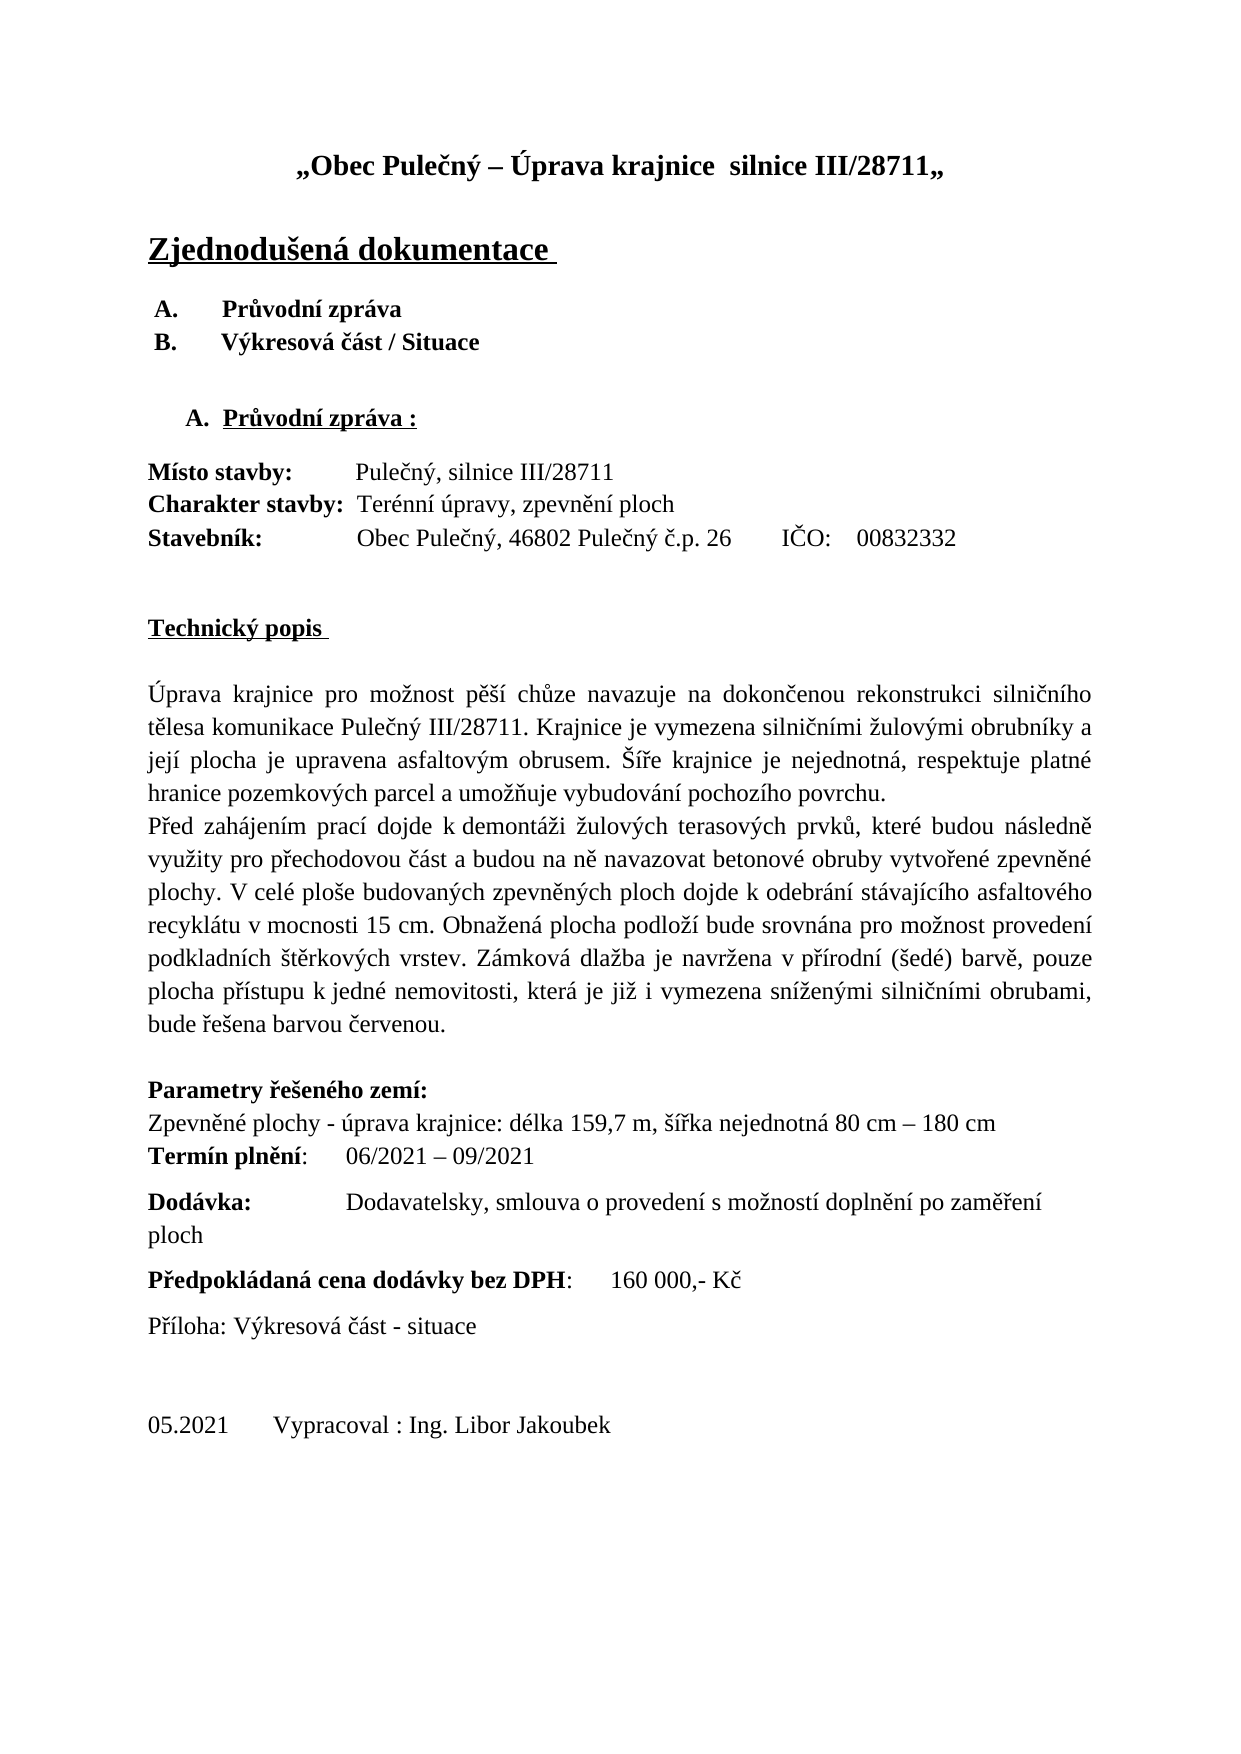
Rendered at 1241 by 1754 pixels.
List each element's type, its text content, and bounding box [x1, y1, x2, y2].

text Místo stavby: Pulečný, silnice III/28711 [148, 457, 1093, 485]
text Parametry řešeného zemí: [148, 1075, 1093, 1104]
text Charakter stavby: Terénní úpravy, zpevnění ploch [148, 489, 1093, 518]
text Příloha: Výkresová část - situace [148, 1311, 1093, 1339]
text B. Výkresová část / Situace [148, 327, 1093, 356]
text Termín plnění: 06/2021 – 09/2021 [148, 1141, 1093, 1170]
text Zjednodušená dokumentace [148, 229, 1093, 267]
text Technický popis [148, 613, 1093, 642]
text A. Průvodní zpráva [148, 294, 1093, 323]
text Stavebník: Obec Pulečný, 46802 Pulečný č.p. 26 IČO: 00832332 [148, 523, 1093, 551]
list Průvodní zpráva : [185, 403, 1093, 431]
text 05.2021 Vypracoval : Ing. Libor Jakoubek [148, 1410, 1093, 1439]
text Dodávka: Dodavatelsky, smlouva o provedení s možností doplnění po zaměření ploch [148, 1187, 1093, 1248]
text Předpokládaná cena dodávky bez DPH: 160 000,- Kč [148, 1265, 1093, 1294]
text Zpevněné plochy - úprava krajnice: délka 159,7 m, šířka nejednotná 80 cm – 180 cm [148, 1108, 1093, 1137]
text Úprava krajnice pro možnost pěší chůze navazuje na dokončenou rekonstrukci silničního tělesa komunikace Pulečný III/28711. Krajnice je vymezena silničními žulovými obrubníky a její plocha je upravena asfaltovým obrusem. Šíře krajnice je nejednotná, respektuje platné hranice pozemkových parcel a umožňuje vybudování pochozího povrchu. [148, 679, 1093, 807]
text „Obec Pulečný – Úprava krajnice silnice III/28711„ [148, 148, 1093, 181]
text Před zahájením prací dojde k demontáži žulových terasových prvků, které budou následně využity pro přechodovou část a budou na ně navazovat betonové obruby vytvořené zpevněné plochy. V celé ploše budovaných zpevněných ploch dojde k odebrání stávajícího asfaltového recyklátu v mocnosti 15 cm. Obnažená plocha podloží bude srovnána pro možnost provedení podkladních štěrkových vrstev. Zámková dlažba je navržena v přírodní (šedé) barvě, pouze plocha přístupu k jedné nemovitosti, která je již i vymezena sníženými silničními obrubami, bude řešena barvou červenou. [148, 811, 1093, 1038]
